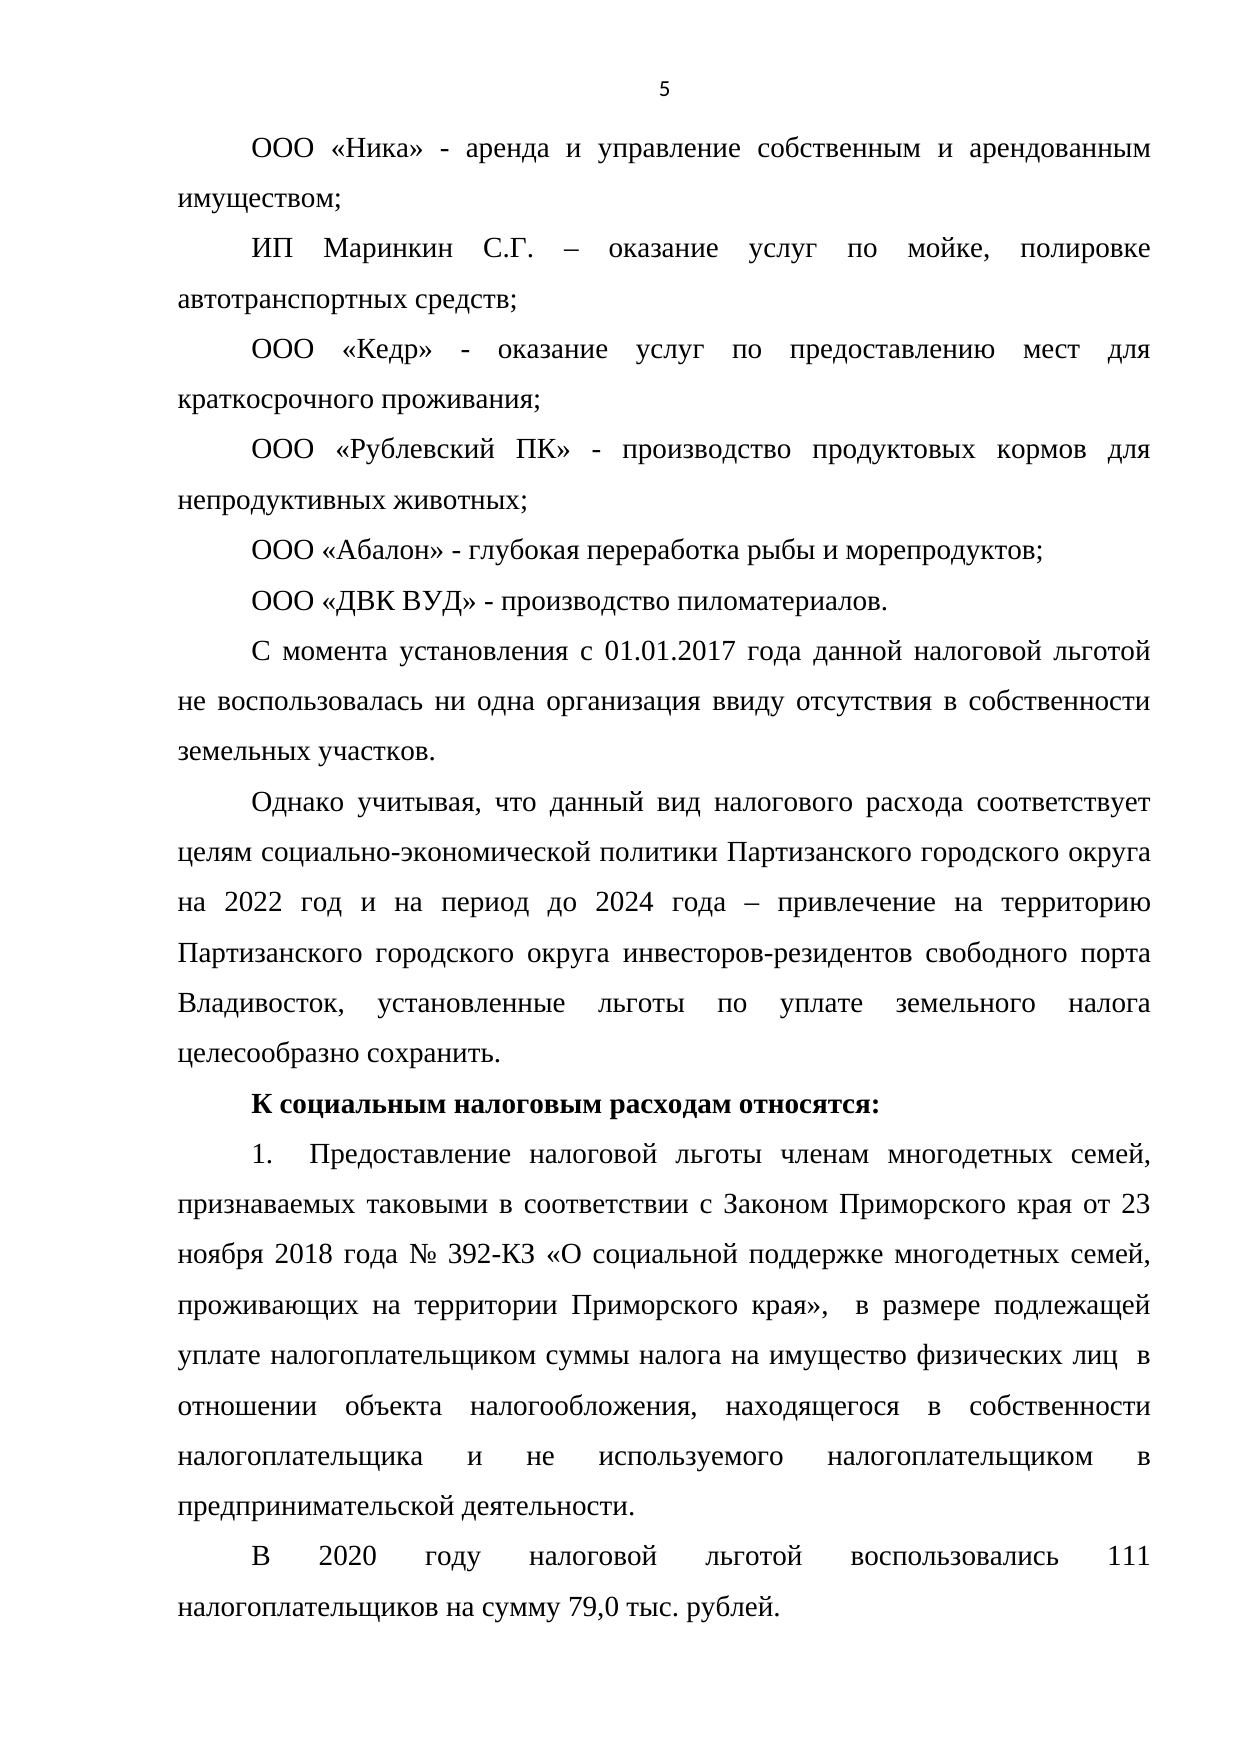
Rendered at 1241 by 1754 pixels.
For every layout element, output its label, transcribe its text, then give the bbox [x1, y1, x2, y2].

text В 2020 году налоговой льготой воспользовались 111 налогоплательщиков на сумму 79,0 тыс. рублей. [177, 1538, 1152, 1622]
text ООО «Абалон» - глубокая переработка рыбы и морепродуктов; [177, 532, 1152, 566]
text К социальным налоговым расходам относятся: [177, 1086, 1152, 1119]
text С момента установления с 01.01.2017 года данной налоговой льготой не воспользовалась ни одна организация ввиду отсутствия в собственности земельных участков. [177, 633, 1152, 767]
text Однако учитывая, что данный вид налогового расхода соответствует целям социально-экономической политики Партизанского городского округа на 2022 год и на период до 2024 года – привлечение на территорию Партизанского городского округа инвесторов-резидентов свободного порта Владивосток, установленные льготы по уплате земельного налога целесообразно сохранить. [177, 784, 1152, 1069]
text ООО «Рублевский ПК» - производство продуктовых кормов для непродуктивных животных; [177, 432, 1152, 516]
text ООО «Ника» - аренда и управление собственным и арендованным имуществом; [177, 130, 1152, 214]
text 1. Предоставление налоговой льготы членам многодетных семей, признаваемых таковыми в соответствии с Законом Приморского края от 23 ноября 2018 года № 392-КЗ «О социальной поддержке многодетных семей, проживающих на территории Приморского края», в размере подлежащей уплате налогоплательщиком суммы налога на имущество физических лиц в отношении объекта налогообложения, находящегося в собственности налогоплательщика и не используемого налогоплательщиком в предпринимательской деятельности. [177, 1136, 1152, 1522]
text ООО «ДВК ВУД» - производство пиломатериалов. [177, 583, 1152, 616]
text ООО «Кедр» - оказание услуг по предоставлению мест для краткосрочного проживания; [177, 331, 1152, 415]
text ИП Маринкин С.Г. – оказание услуг по мойке, полировке автотранспортных средств; [177, 230, 1152, 314]
